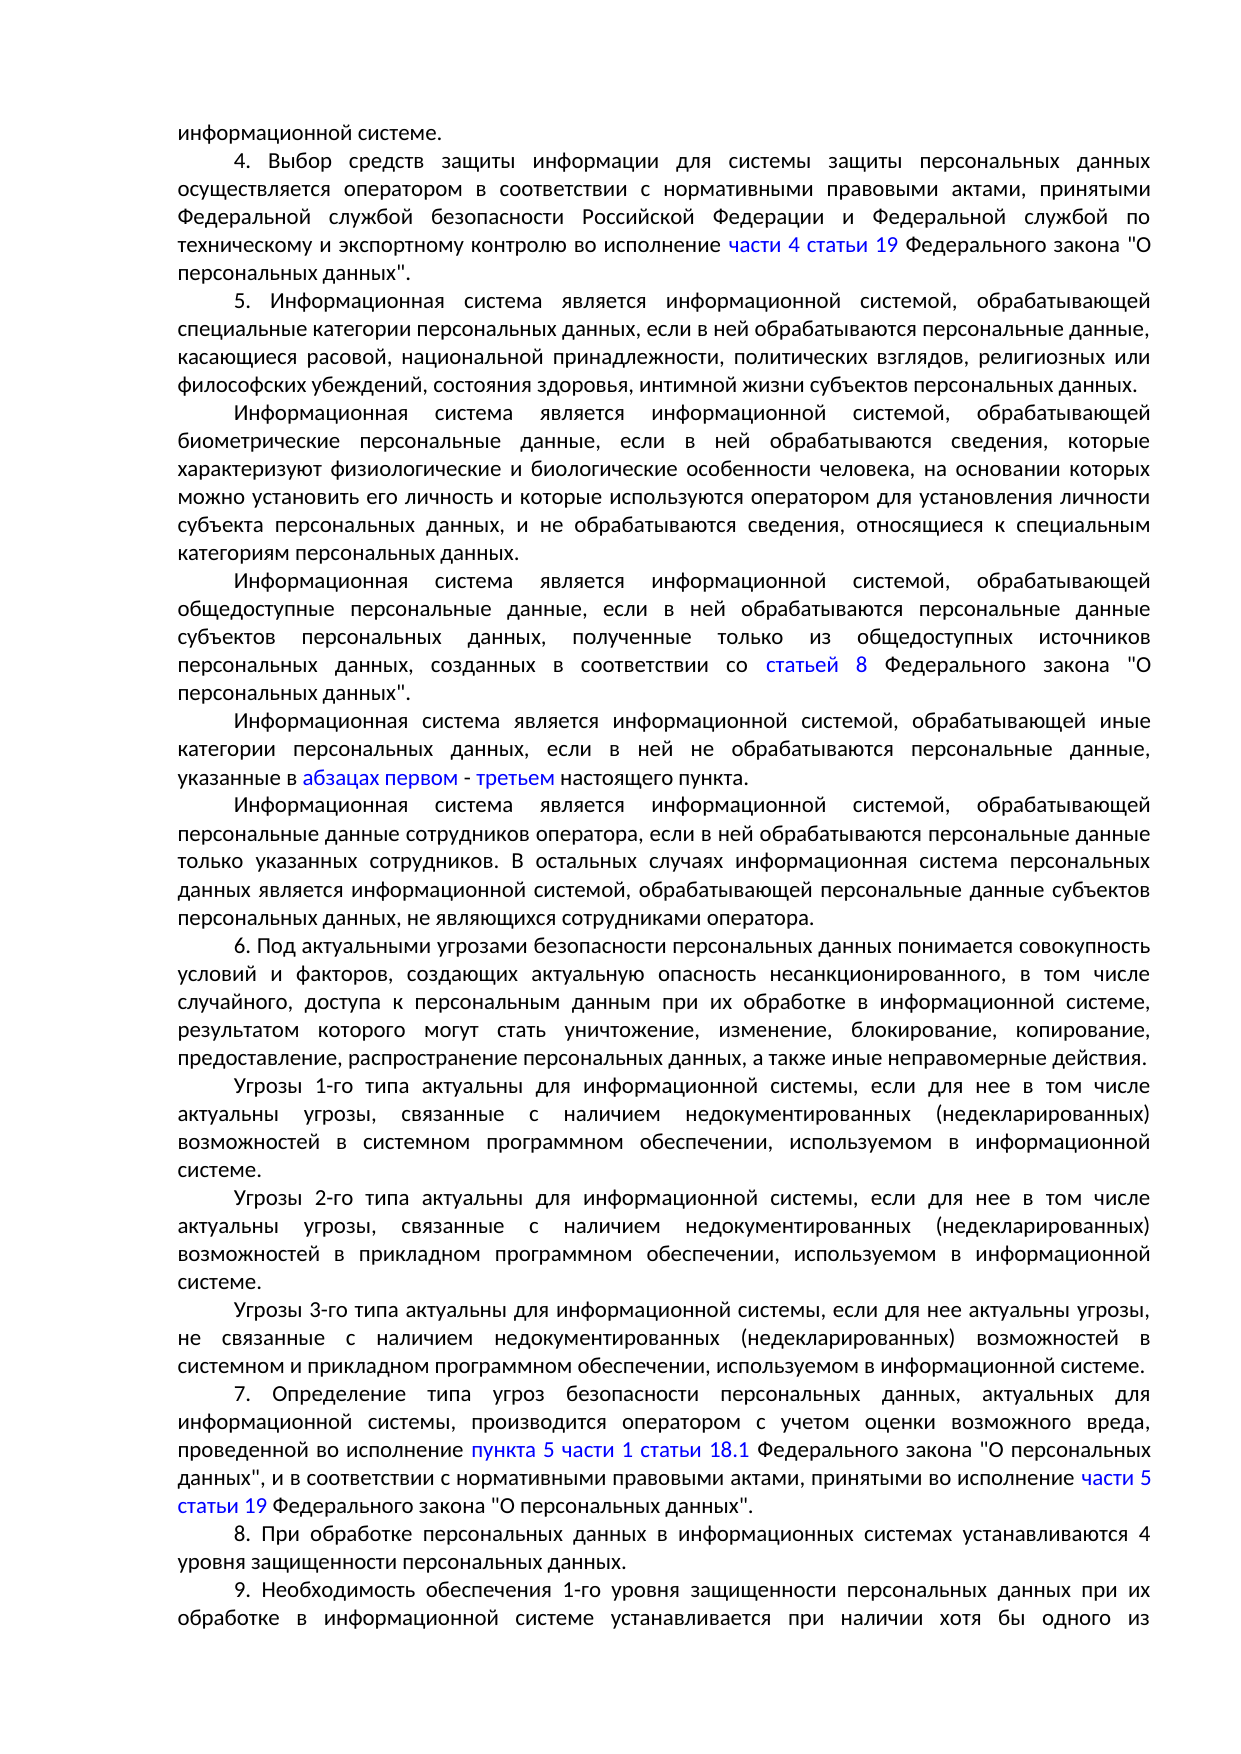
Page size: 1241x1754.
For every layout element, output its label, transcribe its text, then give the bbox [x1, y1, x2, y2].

text Угрозы 3-го типа актуальны для информационной системы, если для нее актуальны угрозы, не связанные с наличием недокументированных (недекларированных) возможностей в системном и прикладном программном обеспечении, используемом в информационной системе. [177, 1295, 1152, 1379]
text Информационная система является информационной системой, обрабатывающей биометрические персональные данные, если в ней обрабатываются сведения, которые характеризуют физиологические и биологические особенности человека, на основании которых можно установить его личность и которые используются оператором для установления личности субъекта персональных данных, и не обрабатываются сведения, относящиеся к специальным категориям персональных данных. [177, 398, 1152, 566]
text 5. Информационная система является информационной системой, обрабатывающей специальные категории персональных данных, если в ней обрабатываются персональные данные, касающиеся расовой, национальной принадлежности, политических взглядов, религиозных или философских убеждений, состояния здоровья, интимной жизни субъектов персональных данных. [177, 286, 1152, 398]
text 7. Определение типа угроз безопасности персональных данных, актуальных для информационной системы, производится оператором с учетом оценки возможного вреда, проведенной во исполнение пункта 5 части 1 статьи 18.1 Федерального закона "О персональных данных", и в соответствии с нормативными правовыми актами, принятыми во исполнение части 5 статьи 19 Федерального закона "О персональных данных". [177, 1379, 1152, 1519]
text Информационная система является информационной системой, обрабатывающей персональные данные сотрудников оператора, если в ней обрабатываются персональные данные только указанных сотрудников. В остальных случаях информационная система персональных данных является информационной системой, обрабатывающей персональные данные субъектов персональных данных, не являющихся сотрудниками оператора. [177, 791, 1152, 931]
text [177, 118, 1152, 146]
text 6. Под актуальными угрозами безопасности персональных данных понимается совокупность условий и факторов, создающих актуальную опасность несанкционированного, в том числе случайного, доступа к персональным данным при их обработке в информационной системе, результатом которого могут стать уничтожение, изменение, блокирование, копирование, предоставление, распространение персональных данных, а также иные неправомерные действия. [177, 931, 1152, 1071]
text 8. При обработке персональных данных в информационных системах устанавливаются 4 уровня защищенности персональных данных. [177, 1519, 1152, 1575]
text Информационная система является информационной системой, обрабатывающей иные категории персональных данных, если в ней не обрабатываются персональные данные, указанные в абзацах первом - третьем настоящего пункта. [177, 707, 1152, 791]
text Угрозы 1-го типа актуальны для информационной системы, если для нее в том числе актуальны угрозы, связанные с наличием недокументированных (недекларированных) возможностей в системном программном обеспечении, используемом в информационной системе. [177, 1071, 1152, 1183]
text Информационная система является информационной системой, обрабатывающей общедоступные персональные данные, если в ней обрабатываются персональные данные субъектов персональных данных, полученные только из общедоступных источников персональных данных, созданных в соответствии со статьей 8 Федерального закона "О персональных данных". [177, 566, 1152, 707]
text Угрозы 2-го типа актуальны для информационной системы, если для нее в том числе актуальны угрозы, связанные с наличием недокументированных (недекларированных) возможностей в прикладном программном обеспечении, используемом в информационной системе. [177, 1183, 1152, 1295]
text 4. Выбор средств защиты информации для системы защиты персональных данных осуществляется оператором в соответствии с нормативными правовыми актами, принятыми Федеральной службой безопасности Российской Федерации и Федеральной службой по техническому и экспортному контролю во исполнение части 4 статьи 19 Федерального закона "О персональных данных". [177, 146, 1152, 286]
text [177, 1575, 1152, 1631]
